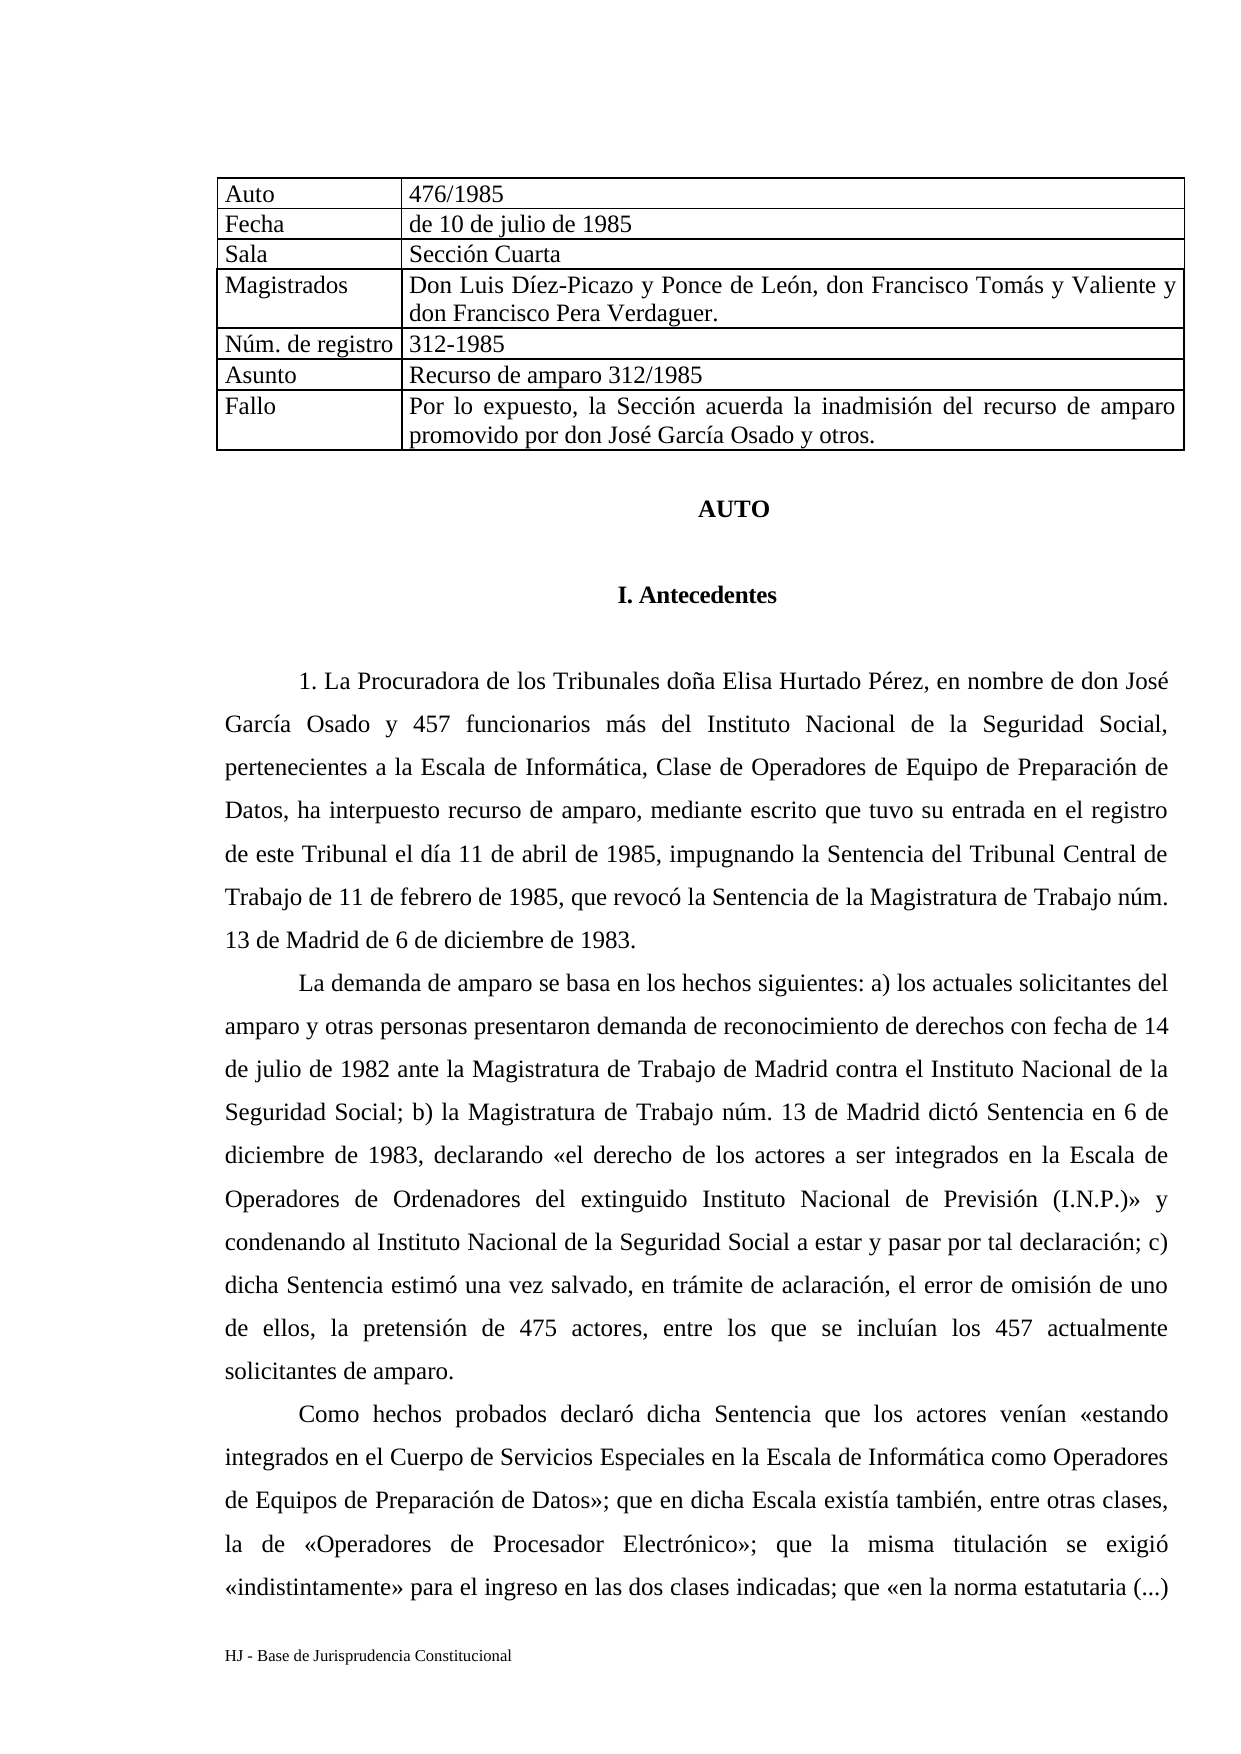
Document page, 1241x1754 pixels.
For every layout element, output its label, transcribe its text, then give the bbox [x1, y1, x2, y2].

table_cell Núm. de registro [218, 329, 401, 358]
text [224, 1399, 1169, 1601]
table_cell Don Luis Díez-Picazo y Ponce de León, don Francisco Tomás y Valiente y don Francisco Pera Verdaguer. [403, 270, 1183, 327]
table_cell Magistrados [218, 270, 401, 327]
table_header 476/1985 [402, 179, 1184, 207]
table_cell Sala [218, 240, 401, 268]
table_cell Recurso de amparo 312/1985 [403, 360, 1183, 389]
text AUTO [224, 494, 1169, 522]
table_header Auto [218, 179, 401, 207]
table_cell 312-1985 [403, 329, 1183, 358]
table_cell de 10 de julio de 1985 [402, 209, 1184, 238]
text La demanda de amparo se basa en los hechos siguientes: a) los actuales solicitantes del amparo y otras personas presentaron demanda de reconocimiento de derechos con fecha de 14 de julio de 1982 ante la Magistratura de Trabajo de Madrid contra el Instituto Nacional de la Seguridad Social; b) la Magistratura de Trabajo núm. 13 de Madrid dictó Sentencia en 6 de diciembre de 1983, declarando «el derecho de los actores a ser integrados en la Escala de Operadores de Ordenadores del extinguido Instituto Nacional de Previsión (I.N.P.)» y condenando al Instituto Nacional de la Seguridad Social a estar y pasar por tal declaración; c) dicha Sentencia estimó una vez salvado, en trámite de aclaración, el error de omisión de uno de ellos, la pretensión de 475 actores, entre los que se incluían los 457 actualmente solicitantes de amparo. [224, 968, 1169, 1385]
table_cell Por lo expuesto, la Sección acuerda la inadmisión del recurso de amparo promovido por don José García Osado y otros. [403, 391, 1183, 448]
table_cell Sección Cuarta [402, 240, 1184, 268]
table_cell Fecha [218, 209, 401, 238]
text I. Antecedentes [224, 580, 1169, 609]
table_cell Fallo [218, 391, 401, 448]
text 1. La Procuradora de los Tribunales doña Elisa Hurtado Pérez, en nombre de don José García Osado y 457 funcionarios más del Instituto Nacional de la Seguridad Social, pertenecientes a la Escala de Informática, Clase de Operadores de Equipo de Preparación de Datos, ha interpuesto recurso de amparo, mediante escrito que tuvo su entrada en el registro de este Tribunal el día 11 de abril de 1985, impugnando la Sentencia del Tribunal Central de Trabajo de 11 de febrero de 1985, que revocó la Sentencia de la Magistratura de Trabajo núm. 13 de Madrid de 6 de diciembre de 1983. [224, 666, 1169, 954]
table_cell Asunto [218, 360, 401, 389]
